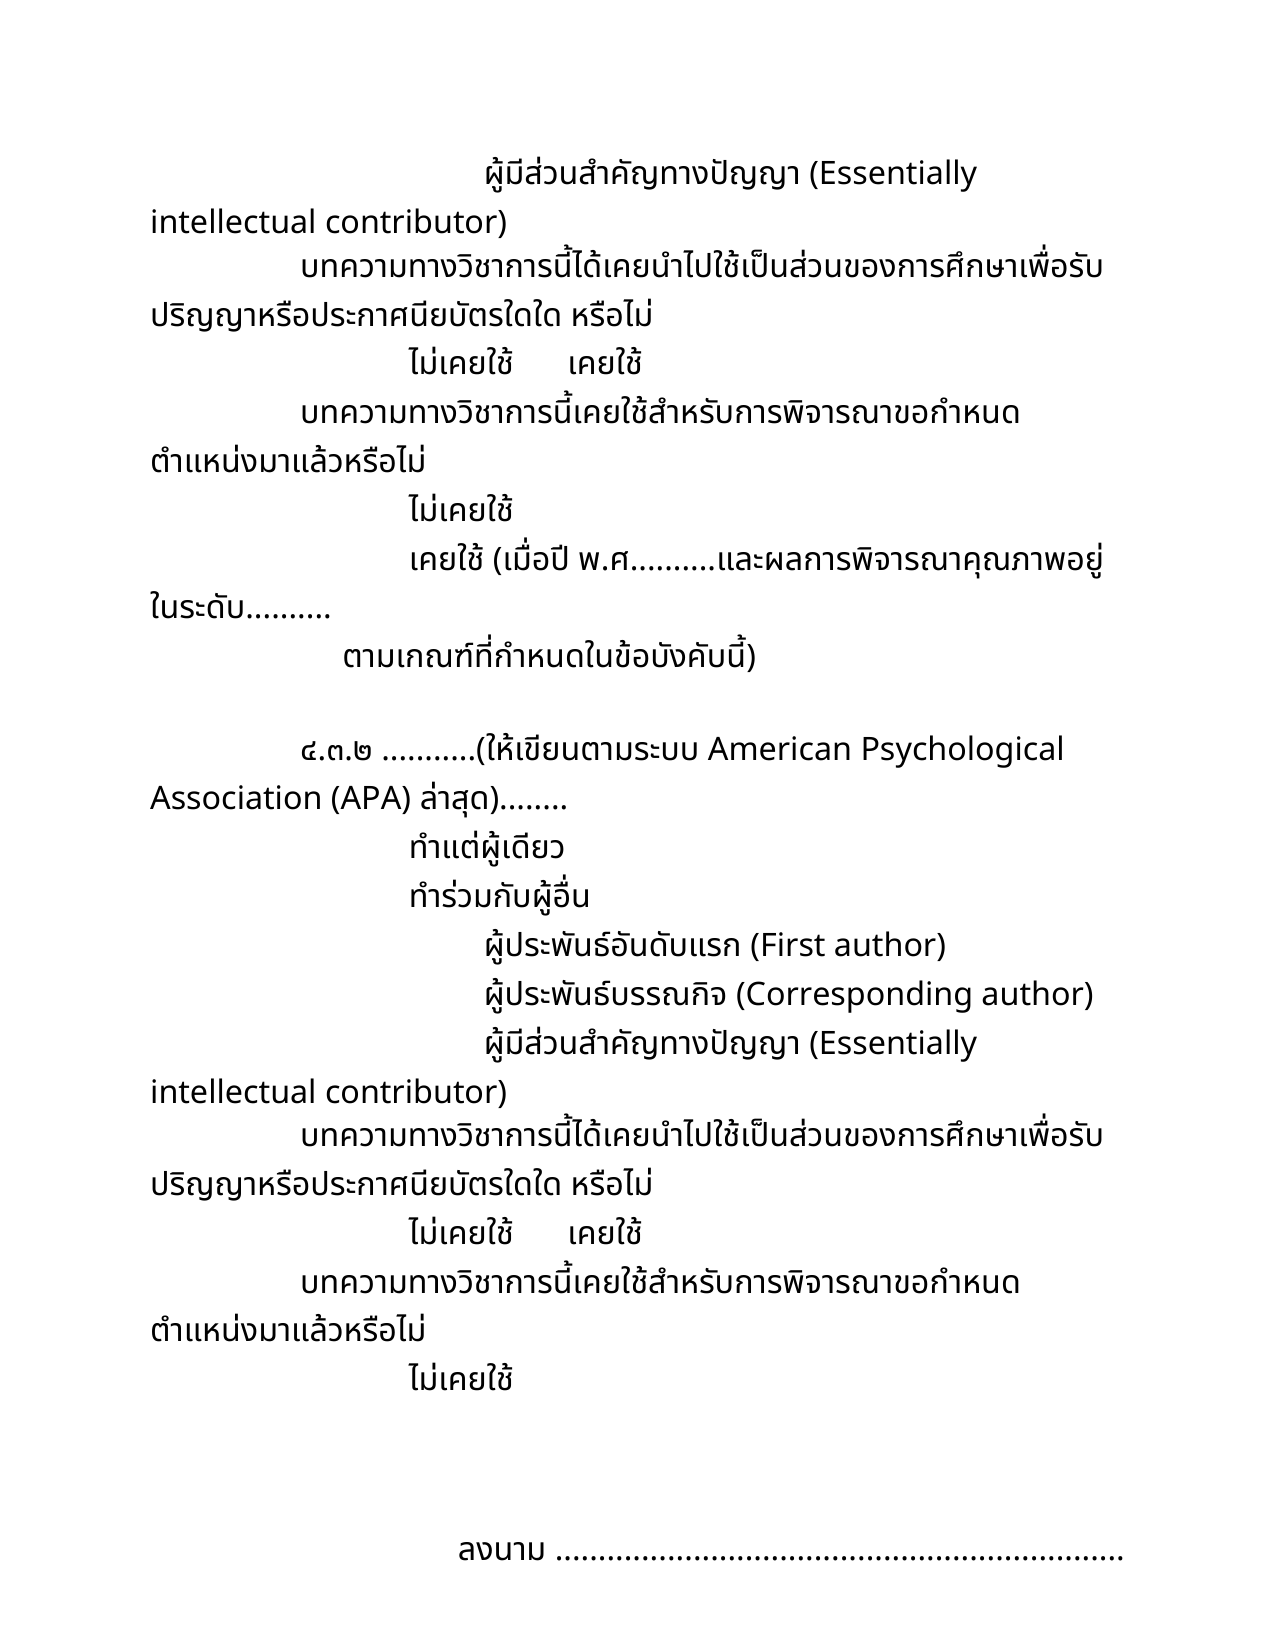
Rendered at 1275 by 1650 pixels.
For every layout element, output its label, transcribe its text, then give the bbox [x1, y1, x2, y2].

text 􀂅 ไม่เคยใช้ 􀂅 เคยใช้ [150, 340, 1125, 389]
text 􀂅 ทำร่วมกับผู้อื่น [150, 873, 1125, 922]
text 􀂅 ทำแต่ผู้เดียว [150, 824, 1125, 873]
text 􀂅 ไม่เคยใช้ [150, 487, 1125, 535]
text บทความทางวิชาการนี้เคยใช้สำหรับการพิจารณาขอกำหนดตำแหน่งมาแล้วหรือไม่ [150, 389, 1125, 487]
text 􀂅 ไม่เคยใช้ [150, 1356, 1125, 1405]
text 􀂅 ไม่เคยใช้ 􀂅 เคยใช้ [150, 1210, 1125, 1259]
text 􀂅 ผู้ประพันธ์บรรณกิจ (Corresponding author) [150, 971, 1125, 1019]
text บทความทางวิชาการนี้ได้เคยนำไปใช้เป็นส่วนของการศึกษาเพื่อรับปริญญาหรือประกาศนียบัตรใดใด หรือไม่ [150, 243, 1125, 340]
text 􀂅 ผู้มีส่วนสำคัญทางปัญญา (Essentially intellectual contributor) [150, 150, 1125, 243]
text บทความทางวิชาการนี้เคยใช้สำหรับการพิจารณาขอกำหนดตำแหน่งมาแล้วหรือไม่ [150, 1259, 1125, 1356]
text ตามเกณฑ์ที่กำหนดในข้อบังคับนี้) [150, 633, 1125, 682]
text ๔.๓.๒ ...........(ให้เขียนตามระบบ American Psychological Association (APA) ล่าสุด)........ [150, 726, 1125, 824]
text 􀂅 ผู้ประพันธ์อันดับแรก (First author) [150, 922, 1125, 971]
text 􀂅 เคยใช้ (เมื่อปี พ.ศ..........และผลการพิจารณาคุณภาพอยู่ในระดับ.......... [150, 535, 1125, 633]
text 􀂅 ผู้มีส่วนสำคัญทางปัญญา (Essentially intellectual contributor) [150, 1019, 1125, 1112]
text บทความทางวิชาการนี้ได้เคยนำไปใช้เป็นส่วนของการศึกษาเพื่อรับปริญญาหรือประกาศนียบัตรใดใด หรือไม่ [150, 1112, 1125, 1210]
